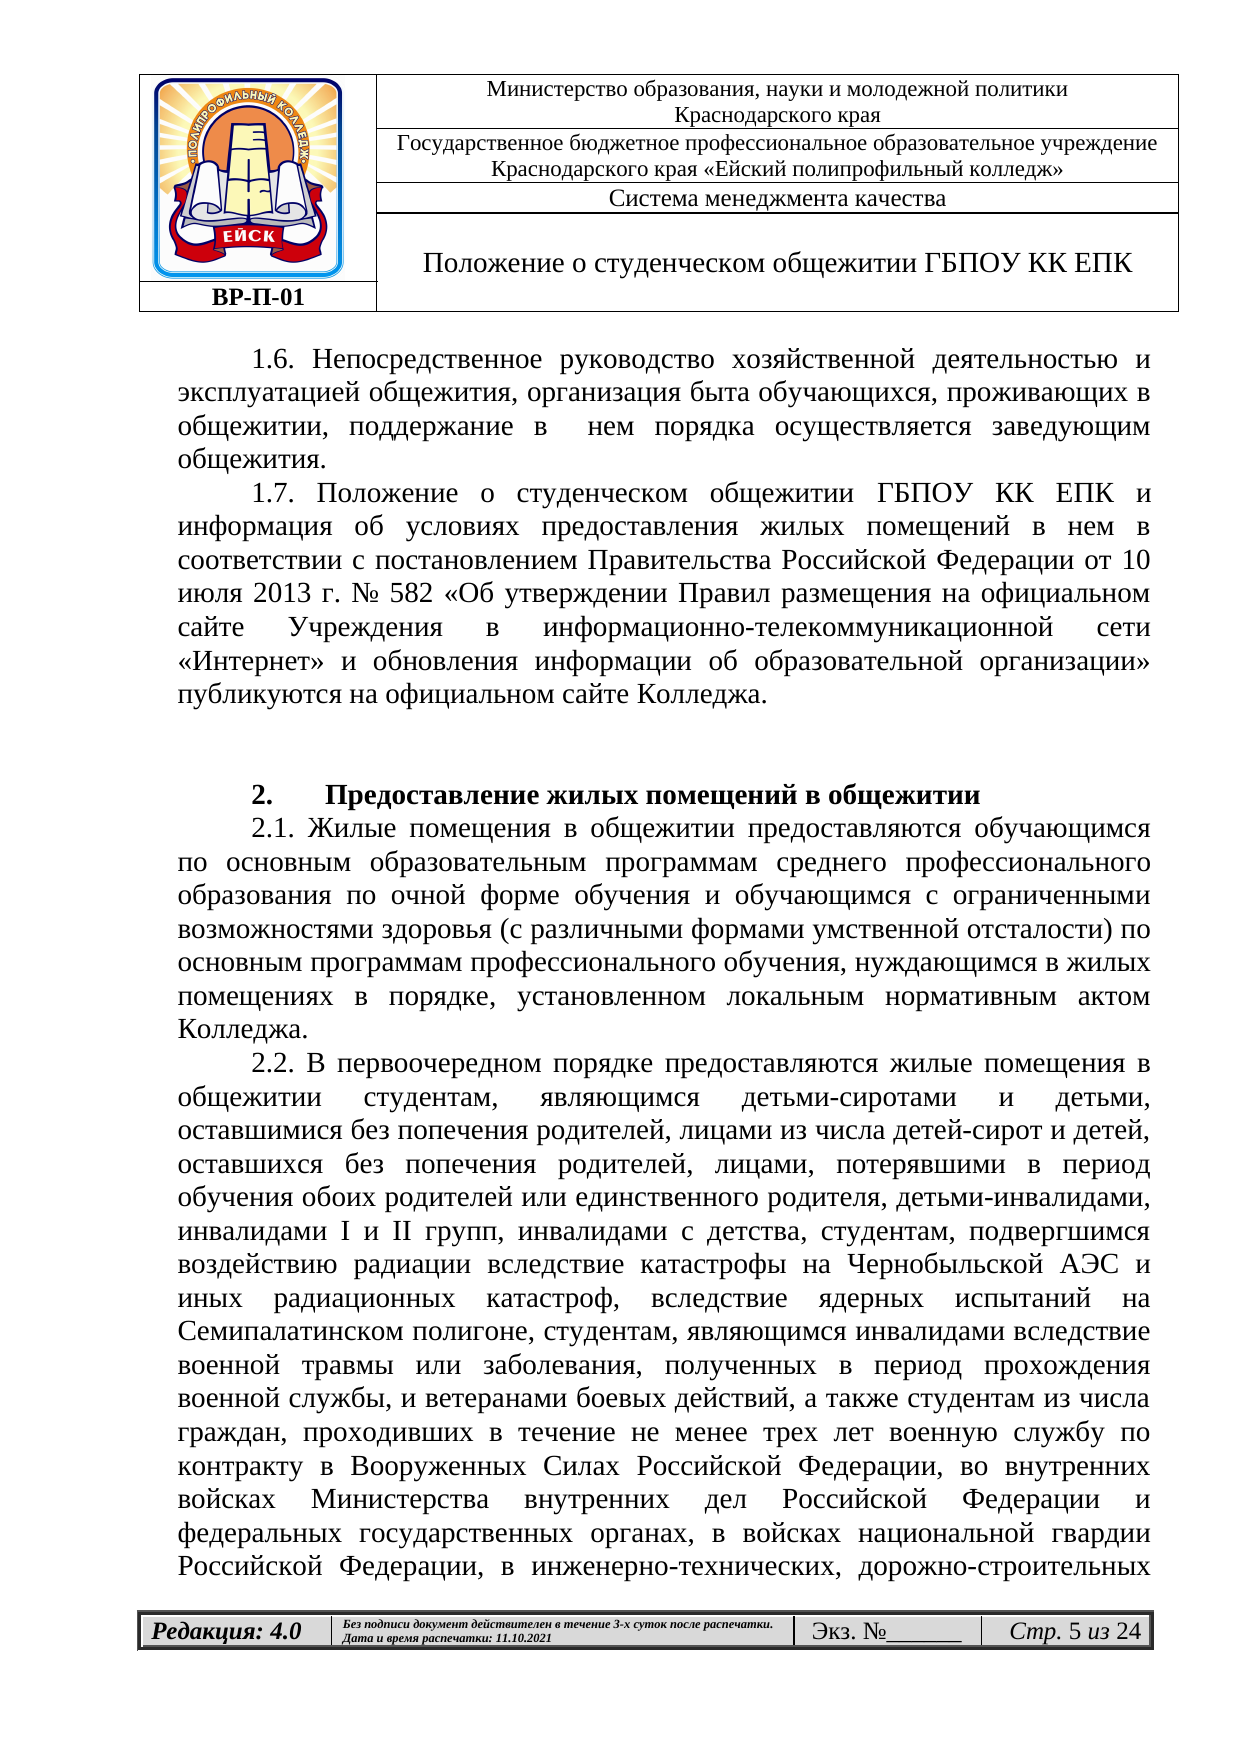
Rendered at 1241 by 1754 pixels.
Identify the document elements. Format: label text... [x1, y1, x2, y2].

text 1.7. Положение о студенческом общежитии ГБПОУ КК ЕПК и информация об условиях предоставления жилых помещений в нем в соответствии с постановлением Правительства Российской Федерации от 10 июля 2013 г. № 582 «Об утверждении Правил размещения на официальном сайте Учреждения в информационно-телекоммуникационной сети «Интернет» и обновления информации об образовательной организации» публикуются на официальном сайте Колледжа. [177, 475, 1152, 710]
picture [151, 75, 346, 281]
list Предоставление жилых помещений в общежитии [177, 777, 1152, 810]
text 1.6. Непосредственное руководство хозяйственной деятельностью и эксплуатацией общежития, организация быта обучающихся, проживающих в общежитии, поддержание в нем порядка осуществляется заведующим общежития. [177, 341, 1152, 475]
text 2.1. Жилые помещения в общежитии предоставляются обучающимся по основным образовательным программам среднего профессионального образования по очной форме обучения и обучающимся с ограниченными возможностями здоровья (с различными формами умственной отсталости) по основным программам профессионального обучения, нуждающимся в жилых помещениях в порядке, установленном локальным нормативным актом Колледжа. [177, 810, 1152, 1045]
